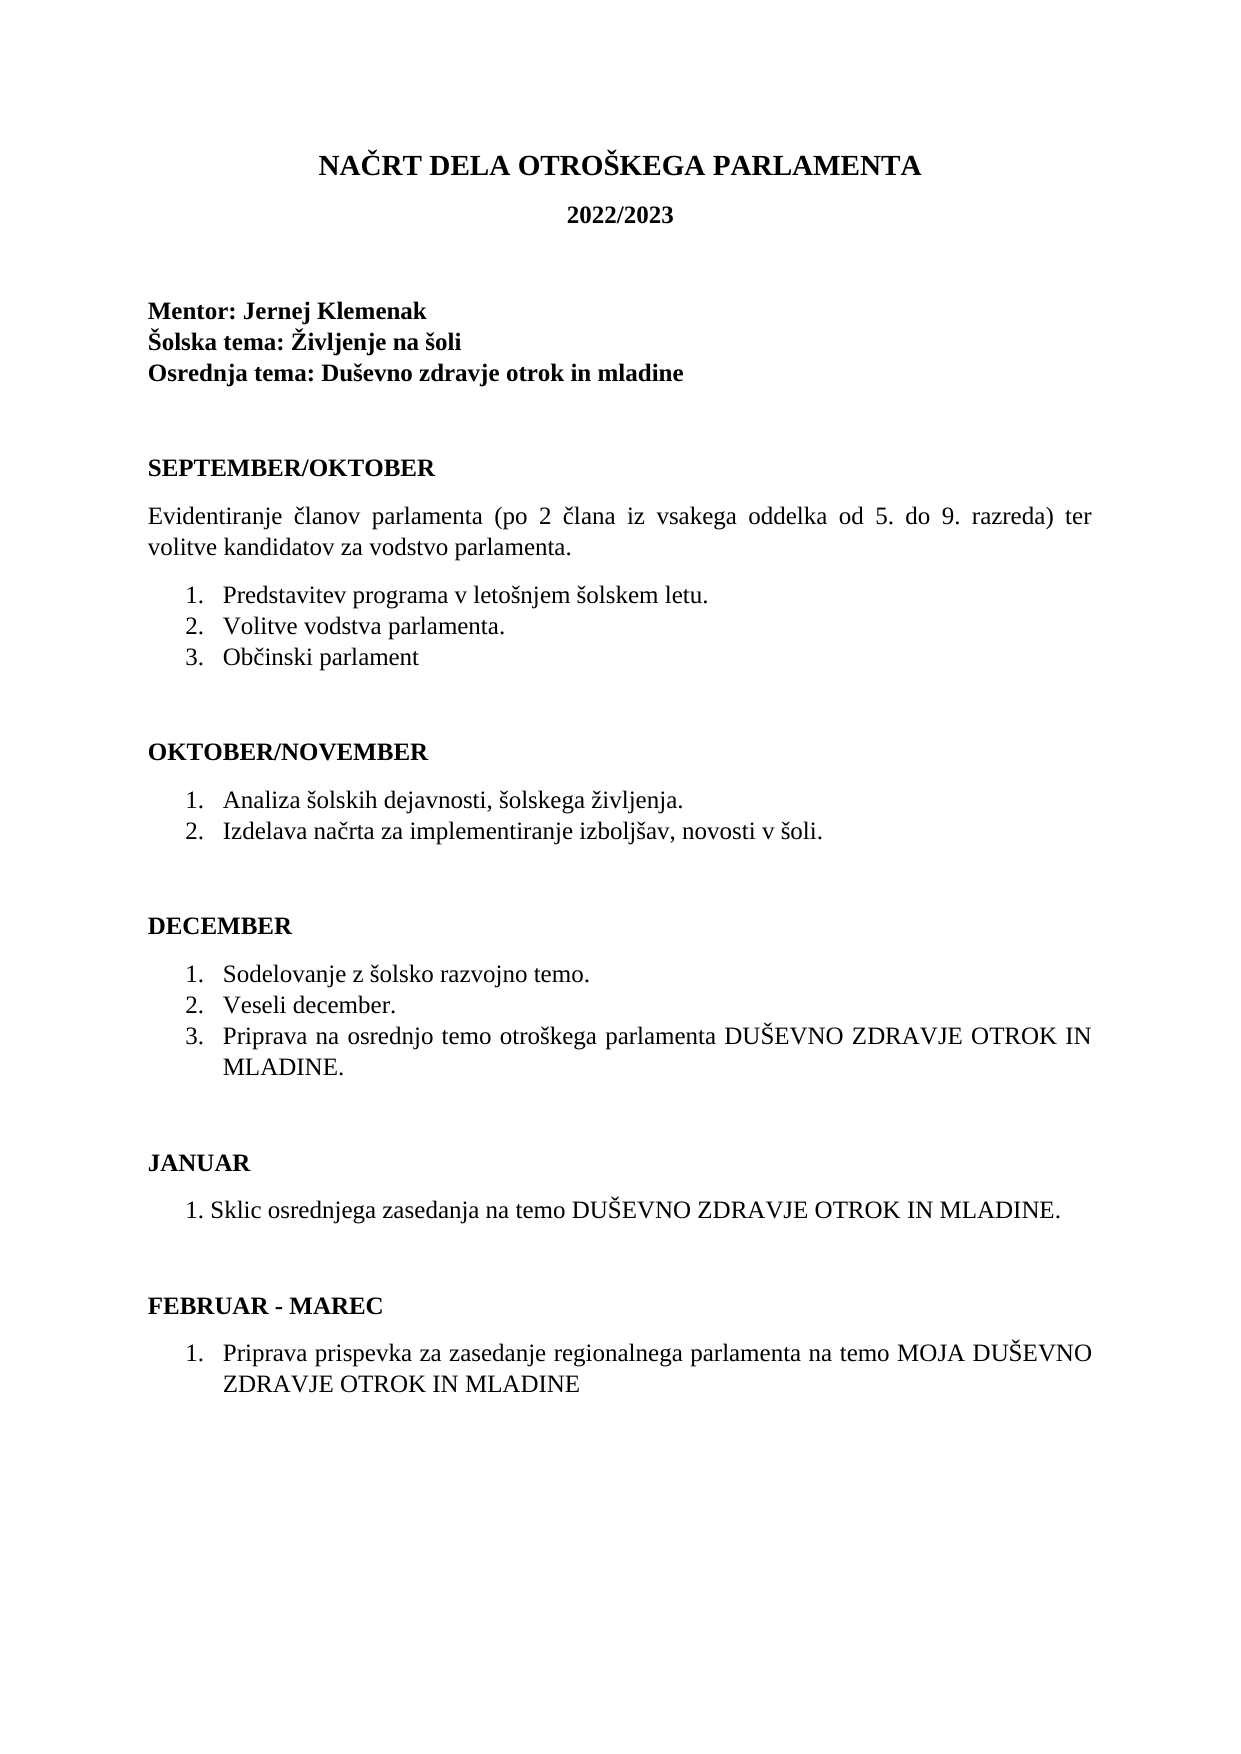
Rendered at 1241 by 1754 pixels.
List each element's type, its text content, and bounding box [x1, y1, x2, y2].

text SEPTEMBER/OKTOBER [148, 453, 1093, 482]
text OKTOBER/NOVEMBER [148, 737, 1093, 766]
text JANUAR [148, 1148, 1093, 1176]
list Volitve vodstva parlamenta. [185, 611, 1093, 639]
text Osrednja tema: Duševno zdravje otrok in mladine [148, 358, 1093, 387]
text 2022/2023 [148, 200, 1093, 229]
text Šolska tema: Življenje na šoli [148, 327, 1093, 356]
text NAČRT DELA OTROŠKEGA PARLAMENTA [148, 148, 1093, 181]
list Izdelava načrta za implementiranje izboljšav, novosti v šoli. [185, 816, 1093, 845]
text Evidentiranje članov parlamenta (po 2 člana iz vsakega oddelka od 5. do 9. razreda) ter volitve kandidatov za vodstvo parlamenta. [148, 501, 1093, 561]
text Mentor: Jernej Klemenak [148, 296, 1093, 324]
text FEBRUAR - MAREC [148, 1291, 1093, 1319]
list Sodelovanje z šolsko razvojno temo. [185, 959, 1093, 988]
text DECEMBER [148, 911, 1093, 940]
list Priprava prispevka za zasedanje regionalnega parlamenta na temo MOJA DUŠEVNO ZDRAVJE OTROK IN MLADINE [185, 1338, 1093, 1398]
text 1. Sklic osrednjega zasedanja na temo DUŠEVNO ZDRAVJE OTROK IN MLADINE. [148, 1195, 1093, 1224]
list Občinski parlament [185, 642, 1093, 671]
list Analiza šolskih dejavnosti, šolskega življenja. [185, 785, 1093, 814]
list Predstavitev programa v letošnjem šolskem letu. [185, 580, 1093, 608]
list Veseli december. [185, 990, 1093, 1019]
list Priprava na osrednjo temo otroškega parlamenta DUŠEVNO ZDRAVJE OTROK IN MLADINE. [185, 1021, 1093, 1081]
